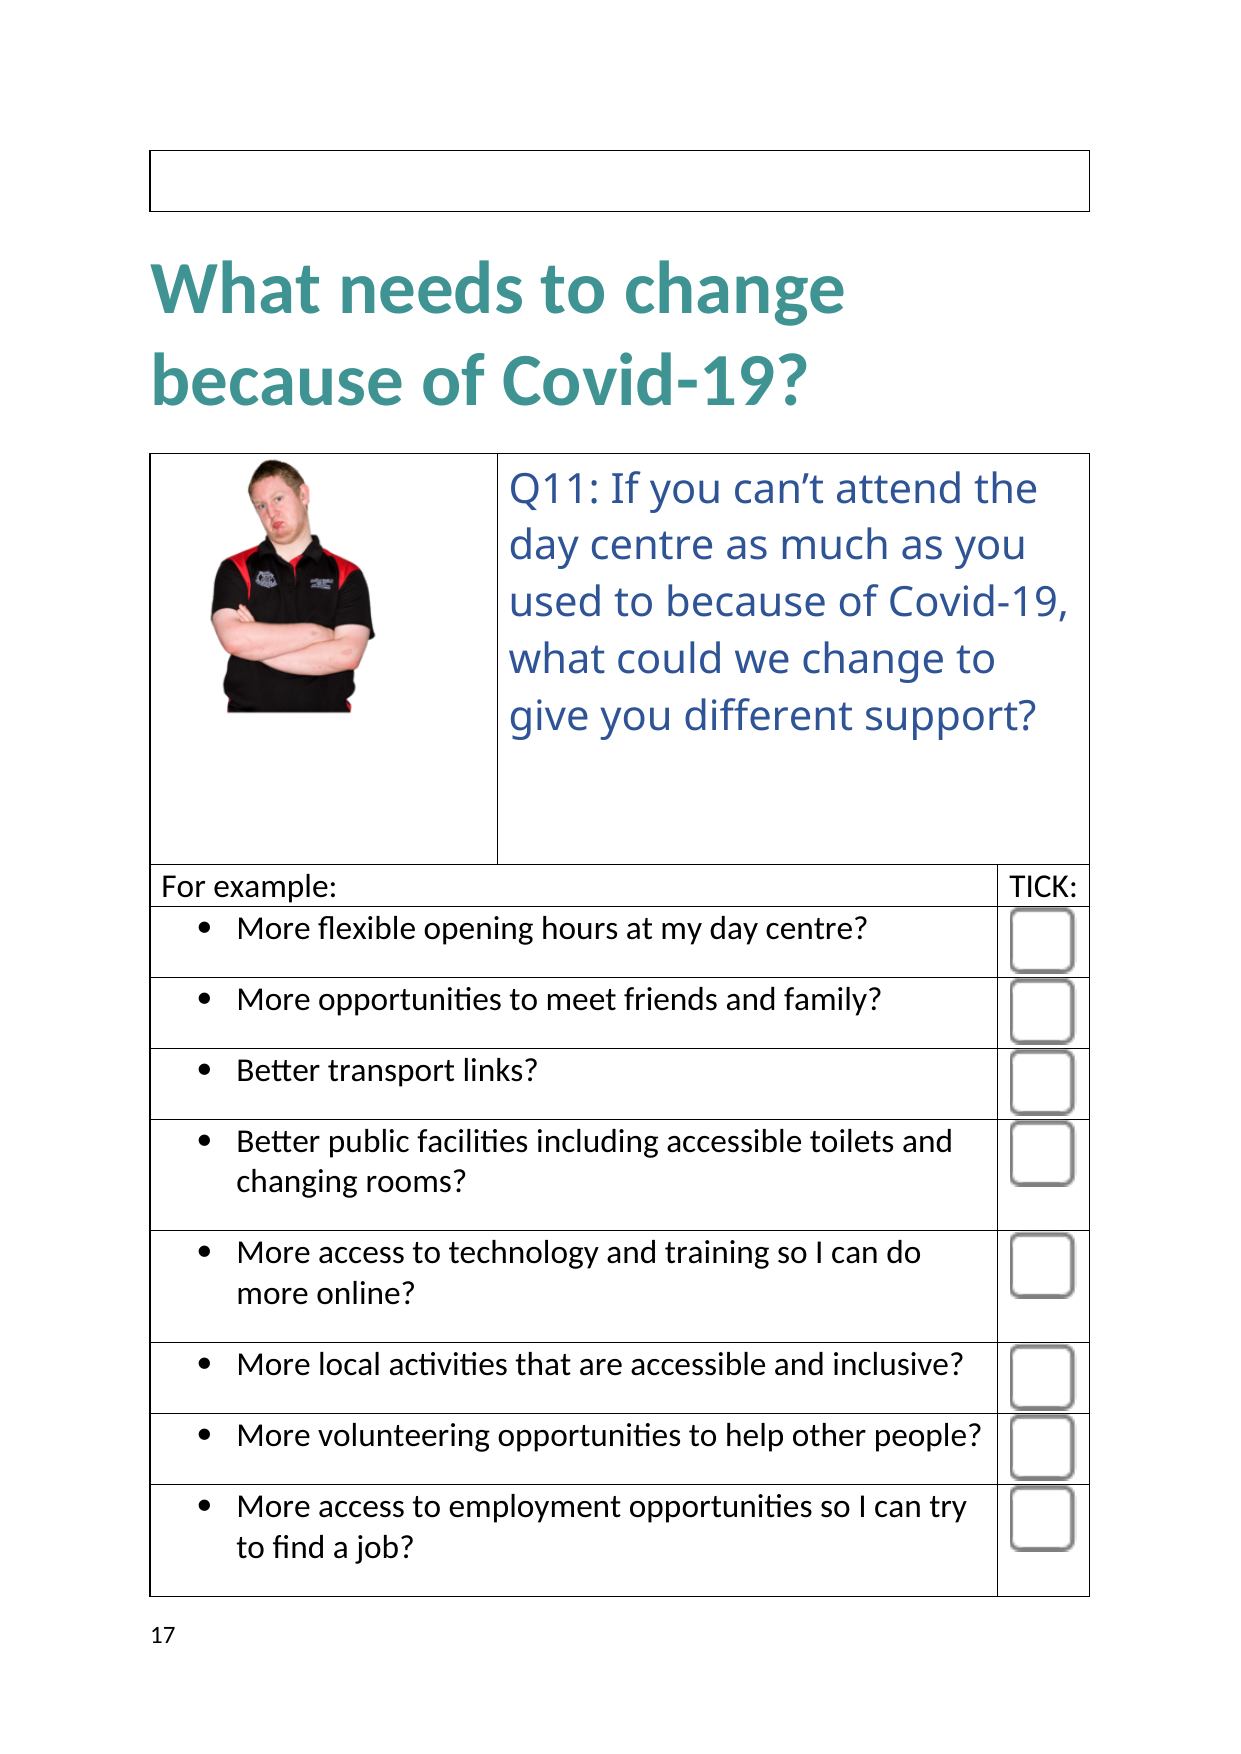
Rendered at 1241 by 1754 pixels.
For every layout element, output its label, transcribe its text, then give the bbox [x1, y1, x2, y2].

table_cell More volunteering opportunities to help other people? [151, 1414, 997, 1484]
table_cell More access to technology and training so I can do more online? [151, 1231, 997, 1342]
picture [1010, 1414, 1077, 1481]
picture [1010, 1343, 1077, 1411]
table_cell More access to employment opportunities so I can try to find a job? [151, 1485, 997, 1596]
picture [1010, 1119, 1077, 1187]
table_cell [998, 1120, 1089, 1230]
table_cell Better transport links? [151, 1049, 997, 1119]
table_cell [998, 1414, 1089, 1484]
table_cell [998, 1049, 1089, 1119]
picture [1010, 1485, 1077, 1552]
table_cell [998, 1231, 1089, 1342]
picture [1010, 977, 1077, 1045]
table_cell [998, 1343, 1089, 1413]
table_cell More opportunities to meet friends and family? [151, 978, 997, 1048]
table_cell Better public facilities including accessible toilets and changing rooms? [151, 1120, 997, 1230]
table_cell [998, 1485, 1089, 1596]
picture [1010, 907, 1077, 974]
table_cell TICK: [998, 865, 1089, 906]
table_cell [151, 151, 1089, 211]
subtitle What needs to change because of Covid-19? [150, 241, 1090, 424]
picture [161, 454, 425, 718]
picture [1010, 1231, 1077, 1299]
table_cell [998, 978, 1089, 1048]
table_header [151, 454, 497, 864]
table_cell More flexible opening hours at my day centre? [151, 907, 997, 977]
table_header Q11: If you can’t attend the day centre as much as you used to because of Covid-19, what could we change to give you different support? [498, 454, 1089, 864]
table_cell [998, 907, 1089, 977]
table_cell More local activities that are accessible and inclusive? [151, 1343, 997, 1413]
picture [1010, 1048, 1077, 1116]
table_cell For example: [151, 865, 997, 906]
